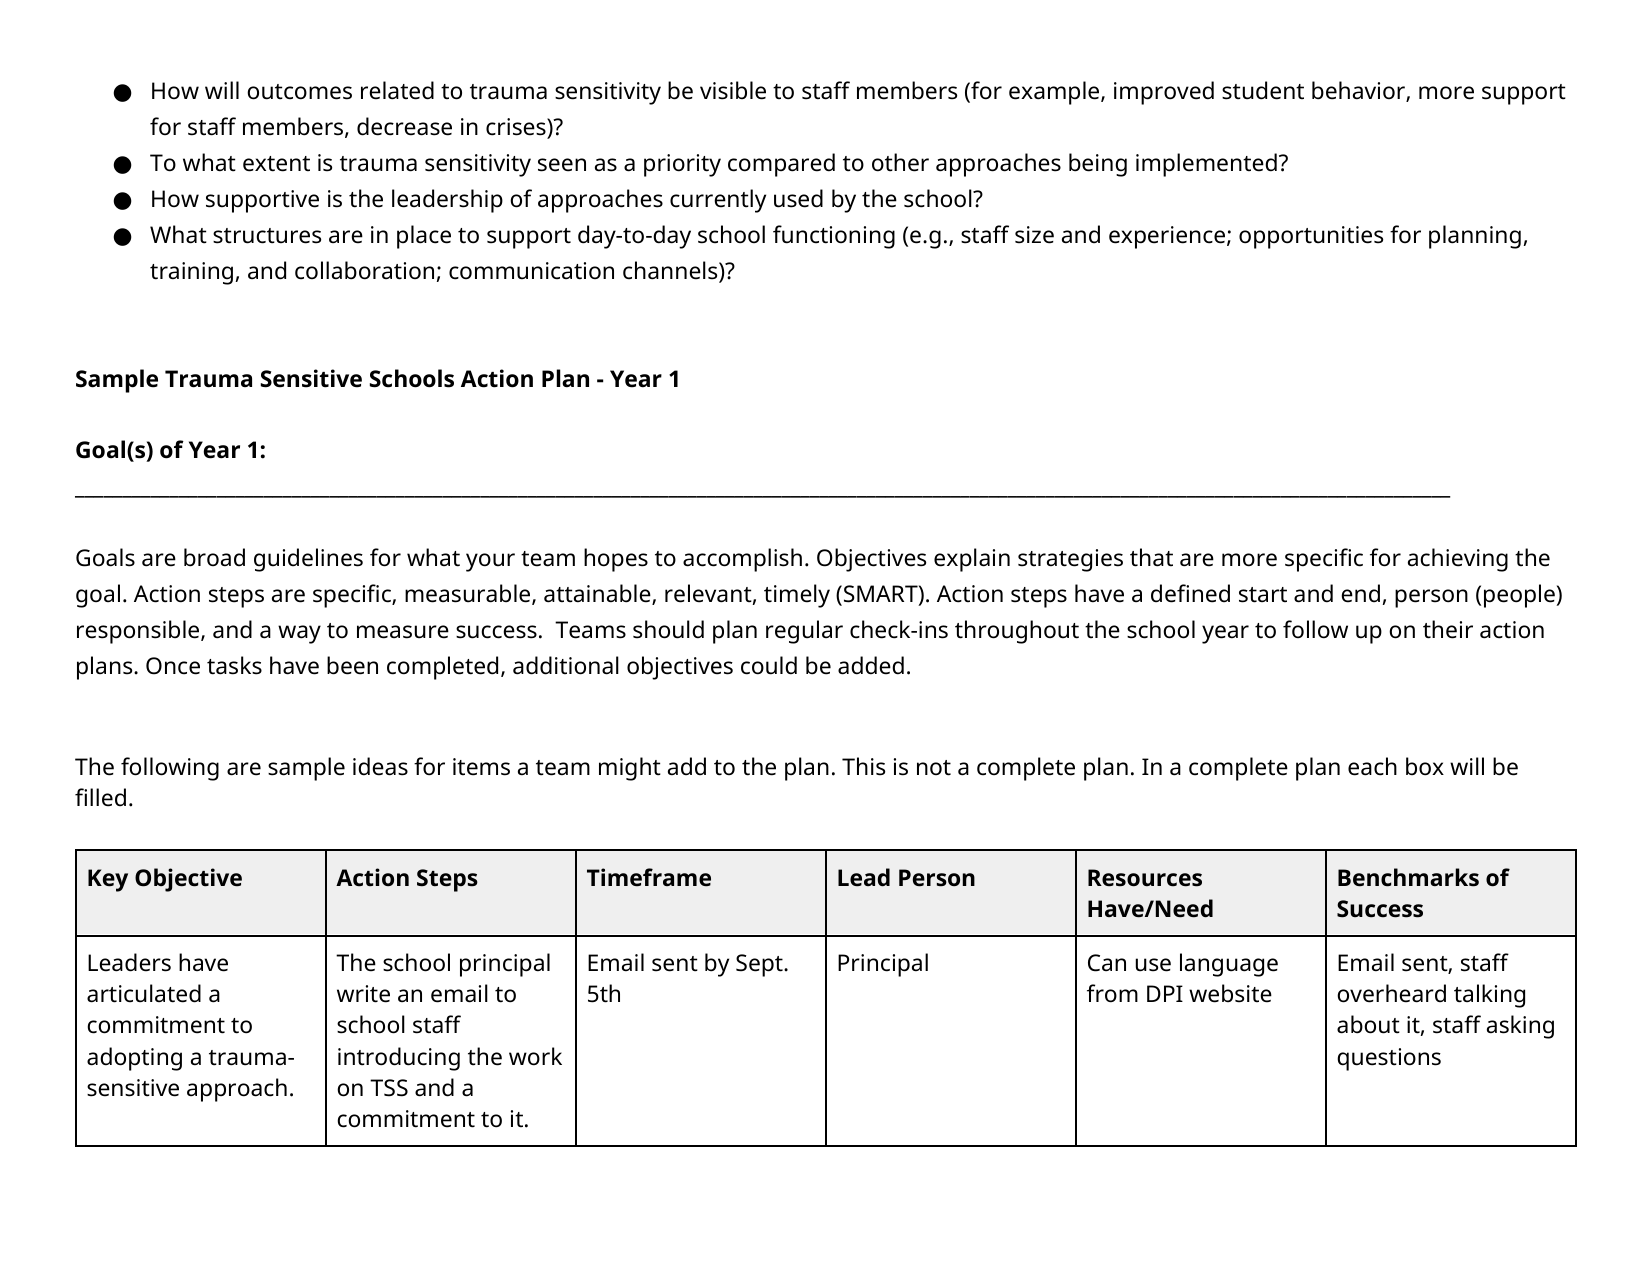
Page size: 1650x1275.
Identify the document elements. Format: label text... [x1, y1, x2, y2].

list To what extent is trauma sensitivity seen as a priority compared to other approaches being implemented? [112, 147, 1575, 178]
text Goals are broad guidelines for what your team hopes to accomplish. Objectives explain strategies that are more specific for achieving the goal. Action steps are specific, measurable, attainable, relevant, timely (SMART). Action steps have a defined start and end, person (people) responsible, and a way to measure success. Teams should plan regular check-ins throughout the school year to follow up on their action plans. Once tasks have been completed, additional objectives could be added. [75, 542, 1575, 681]
table_cell Can use language from DPI website [1077, 937, 1325, 1145]
table_cell Principal [827, 937, 1075, 1145]
table_header Key Objective [77, 851, 325, 934]
table_cell The school principal write an email to school staff introducing the work on TSS and a commitment to it. [327, 937, 575, 1145]
table_header Action Steps [327, 851, 575, 934]
list What structures are in place to support day-to-day school functioning (e.g., staff size and experience; opportunities for planning, training, and collaboration; communication channels)? [112, 219, 1575, 286]
list How supportive is the leadership of approaches currently used by the school? [112, 183, 1575, 214]
text Sample Trauma Sensitive Schools Action Plan - Year 1 [75, 362, 1575, 394]
table_header Benchmarks of Success [1327, 851, 1575, 934]
table_header Timeframe [577, 851, 825, 934]
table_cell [77, 937, 325, 1145]
text Goal(s) of Year 1: __________________________________________________________________________________________________________________________________________________ [75, 434, 1575, 502]
text The following are sample ideas for items a team might add to the plan. This is not a complete plan. In a complete plan each box will be filled. [75, 751, 1575, 813]
table_cell Email sent, staff overheard talking about it, staff asking questions [1327, 937, 1575, 1145]
table_header Resources Have/Need [1077, 851, 1325, 934]
list How will outcomes related to trauma sensitivity be visible to staff members (for example, improved student behavior, more support for staff members, decrease in crises)? [112, 75, 1575, 142]
table_header Lead Person [827, 851, 1075, 934]
table_cell Email sent by Sept. 5th [577, 937, 825, 1145]
